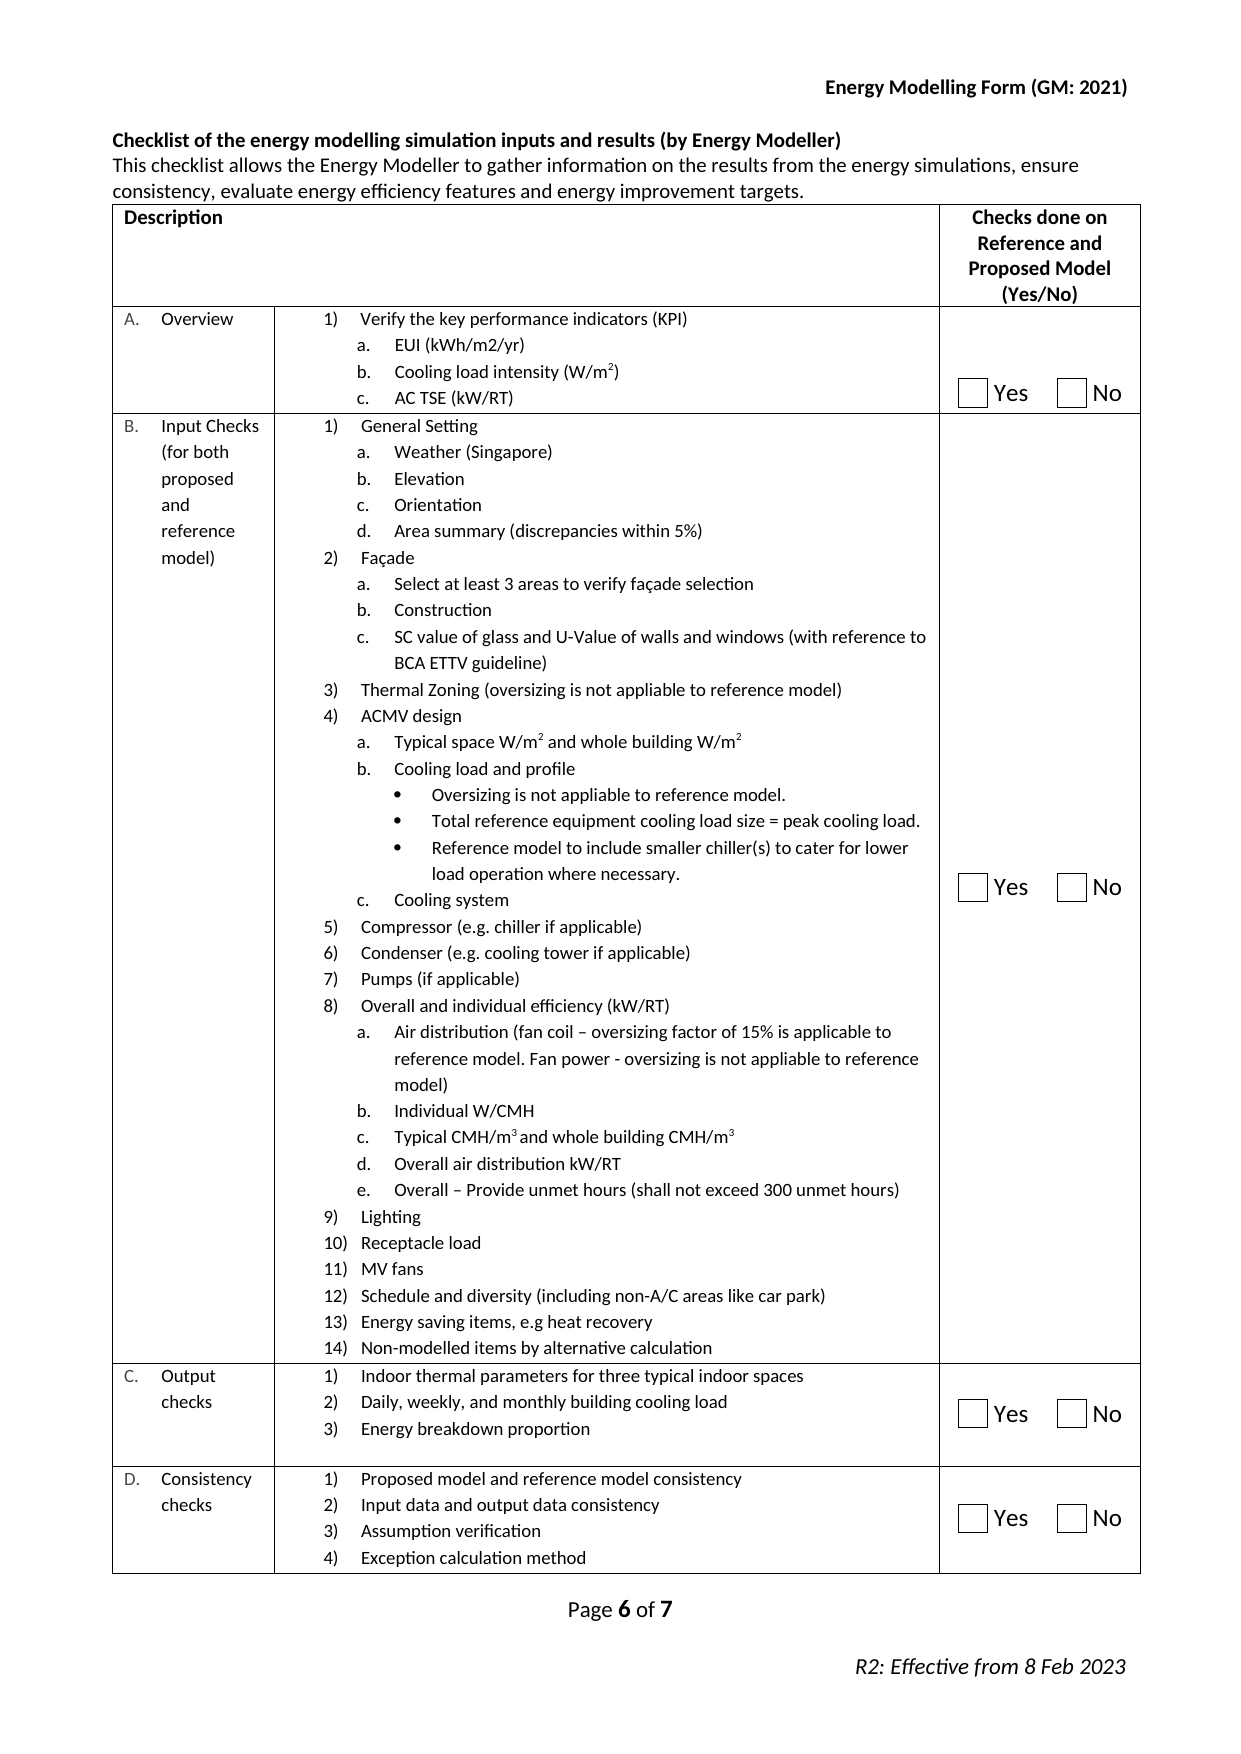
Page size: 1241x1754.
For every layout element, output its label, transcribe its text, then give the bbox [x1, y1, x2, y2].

table_cell General Setting Weather (Singapore) Elevation Orientation Area summary (discrepancies within 5%) Façade Select at least 3 areas to verify façade selection Construction SC value of glass and U-Value of walls and windows (with reference to BCA ETTV guideline) Thermal Zoning (oversizing is not appliable to reference model) ACMV design Typical space W/m2 and whole building W/m2 Cooling load and profile Oversizing is not appliable to reference model. Total reference equipment cooling load size = peak cooling load. Reference model to include smaller chiller(s) to cater for lower load operation where necessary. Cooling system Compressor (e.g. chiller if applicable) Condenser (e.g. cooling tower if applicable) Pumps (if applicable) Overall and individual efficiency (kW/RT) Air distribution (fan coil – oversizing factor of 15% is applicable to reference model. Fan power - oversizing is not appliable to reference model) Individual W/CMH Typical CMH/m3 and whole building CMH/m3 Overall air distribution kW/RT Overall – Provide unmet hours (shall not exceed 300 unmet hours) Lighting Receptacle load MV fans Schedule and diversity (including non-A/C areas like car park) Energy saving items, e.g heat recovery Non-modelled items by alternative calculation [275, 414, 939, 1363]
table_cell Consistency checks [113, 1467, 274, 1573]
table_cell Output checks [113, 1364, 274, 1466]
table_cell Proposed model and reference model consistency Input data and output data consistency Assumption verification Exception calculation method [275, 1467, 939, 1573]
table_cell Input Checks (for both proposed and reference model) [113, 414, 274, 1363]
table_cell Overview [113, 307, 274, 413]
table_header Description [113, 205, 939, 306]
table_cell Yes No [940, 1364, 1140, 1466]
table_cell Yes No [940, 307, 1140, 413]
text Checklist of the energy modelling simulation inputs and results (by Energy Modeller) [112, 127, 1128, 153]
table_cell Indoor thermal parameters for three typical indoor spaces Daily, weekly, and monthly building cooling load Energy breakdown proportion [275, 1364, 939, 1466]
text This checklist allows the Energy Modeller to gather information on the results from the energy simulations, ensure consistency, evaluate energy efficiency features and energy improvement targets. [112, 153, 1128, 203]
table_cell Yes No [940, 414, 1140, 1363]
table_header Checks done on Reference and Proposed Model (Yes/No) [940, 205, 1140, 306]
table_cell Yes No [940, 1467, 1140, 1573]
table_cell Verify the key performance indicators (KPI) EUI (kWh/m2/yr) Cooling load intensity (W/m2) AC TSE (kW/RT) [275, 307, 939, 413]
